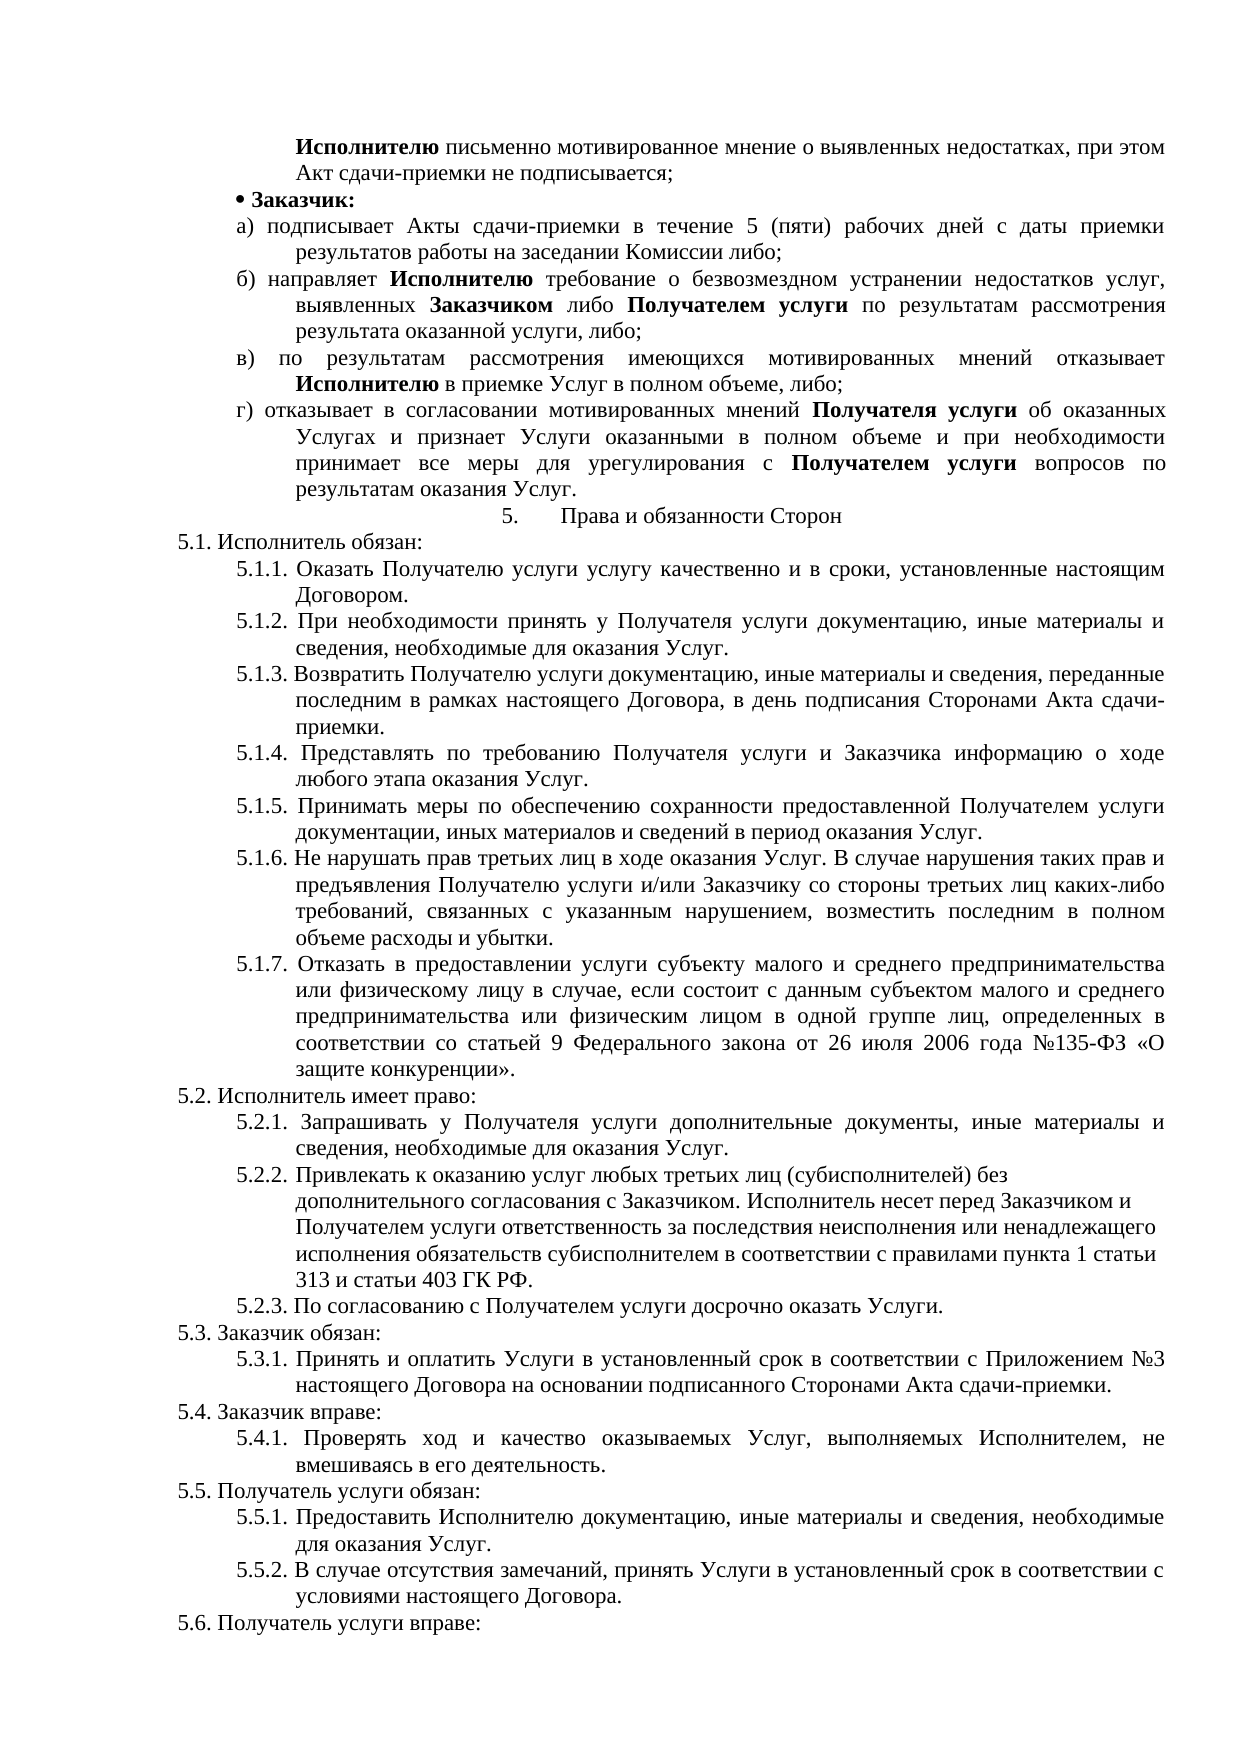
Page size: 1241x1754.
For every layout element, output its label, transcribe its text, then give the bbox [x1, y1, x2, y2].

list Права и обязанности Сторон [177, 502, 1166, 528]
text 5.4.1. Проверять ход и качество оказываемых Услуг, выполняемых Исполнителем, не вмешиваясь в его деятельность. [236, 1424, 1166, 1477]
text 5.3. Заказчик обязан: [177, 1319, 1166, 1345]
text 5.5. Получатель услуги обязан: [177, 1477, 1166, 1503]
text 5.1.4. Представлять по требованию Получателя услуги и Заказчика информацию о ходе любого этапа оказания Услуг. [236, 739, 1166, 792]
list Заказчик: [236, 186, 1166, 212]
list а) подписывает Акты сдачи-приемки в течение 5 (пяти) рабочих дней с даты приемки результатов работы на заседании Комиссии либо; [236, 212, 1166, 265]
text 5.6. Получатель услуги вправе: [177, 1609, 1166, 1635]
text 5.1.2. При необходимости принять у Получателя услуги документацию, иные материалы и сведения, необходимые для оказания Услуг. [236, 607, 1166, 660]
text 5.2. Исполнитель имеет право: [177, 1082, 1166, 1108]
list г) отказывает в согласовании мотивированных мнений Получателя услуги об оказанных Услугах и признает Услуги оказанными в полном объеме и при необходимости принимает все меры для урегулирования с Получателем услуги вопросов по результатам оказания Услуг. [236, 396, 1166, 502]
text 5.5.1. Предоставить Исполнителю документацию, иные материалы и сведения, необходимые для оказания Услуг. [236, 1503, 1166, 1556]
text 5.2.3. По согласованию с Получателем услуги досрочно оказать Услуги. [236, 1292, 1166, 1319]
text 5.3.1. Принять и оплатить Услуги в установленный срок в соответствии с Приложением №3 настоящего Договора на основании подписанного Сторонами Акта сдачи-приемки. [236, 1345, 1166, 1398]
text 5.2.1. Запрашивать у Получателя услуги дополнительные документы, иные материалы и сведения, необходимые для оказания Услуг. [236, 1108, 1166, 1161]
text 5.1. Исполнитель обязан: [177, 528, 1166, 554]
text 5.1.7. Отказать в предоставлении услуги субъекту малого и среднего предпринимательства или физическому лицу в случае, если состоит с данным субъектом малого и среднего предпринимательства или физическим лицом в одной группе лиц, определенных в соответствии со статьей 9 Федерального закона от 26 июля 2006 года №135-ФЗ «О защите конкуренции». [236, 950, 1166, 1082]
text 5.1.1. Оказать Получателю услуги услугу качественно и в сроки, установленные настоящим Договором. [236, 554, 1166, 607]
text 5.2.2. Привлекать к оказанию услуг любых третьих лиц (субисполнителей) без дополнительного согласования с Заказчиком. Исполнитель несет перед Заказчиком и Получателем услуги ответственность за последствия неисполнения или ненадлежащего исполнения обязательств субисполнителем в соответствии с правилами пункта 1 статьи 313 и статьи 403 ГК РФ. [236, 1161, 1166, 1292]
text 5.5.2. В случае отсутствия замечаний, принять Услуги в установленный срок в соответствии с условиями настоящего Договора. [236, 1556, 1166, 1609]
text 5.1.5. Принимать меры по обеспечению сохранности предоставленной Получателем услуги документации, иных материалов и сведений в период оказания Услуг. [236, 792, 1166, 844]
list в) по результатам рассмотрения имеющихся мотивированных мнений отказывает Исполнителю в приемке Услуг в полном объеме, либо; [236, 344, 1166, 396]
list б) направляет Исполнителю требование о безвозмездном устранении недостатков услуг, выявленных Заказчиком либо Получателем услуги по результатам рассмотрения результата оказанной услуги, либо; [236, 265, 1166, 344]
text 5.4. Заказчик вправе: [177, 1398, 1166, 1424]
text 5.1.3. Возвратить Получателю услуги документацию, иные материалы и сведения, переданные последним в рамках настоящего Договора, в день подписания Сторонами Акта сдачи-приемки. [236, 660, 1166, 739]
text 5.1.6. Не нарушать прав третьих лиц в ходе оказания Услуг. В случае нарушения таких прав и предъявления Получателю услуги и/или Заказчику со стороны третьих лиц каких-либо требований, связанных с указанным нарушением, возместить последним в полном объеме расходы и убытки. [236, 844, 1166, 950]
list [236, 133, 1166, 186]
